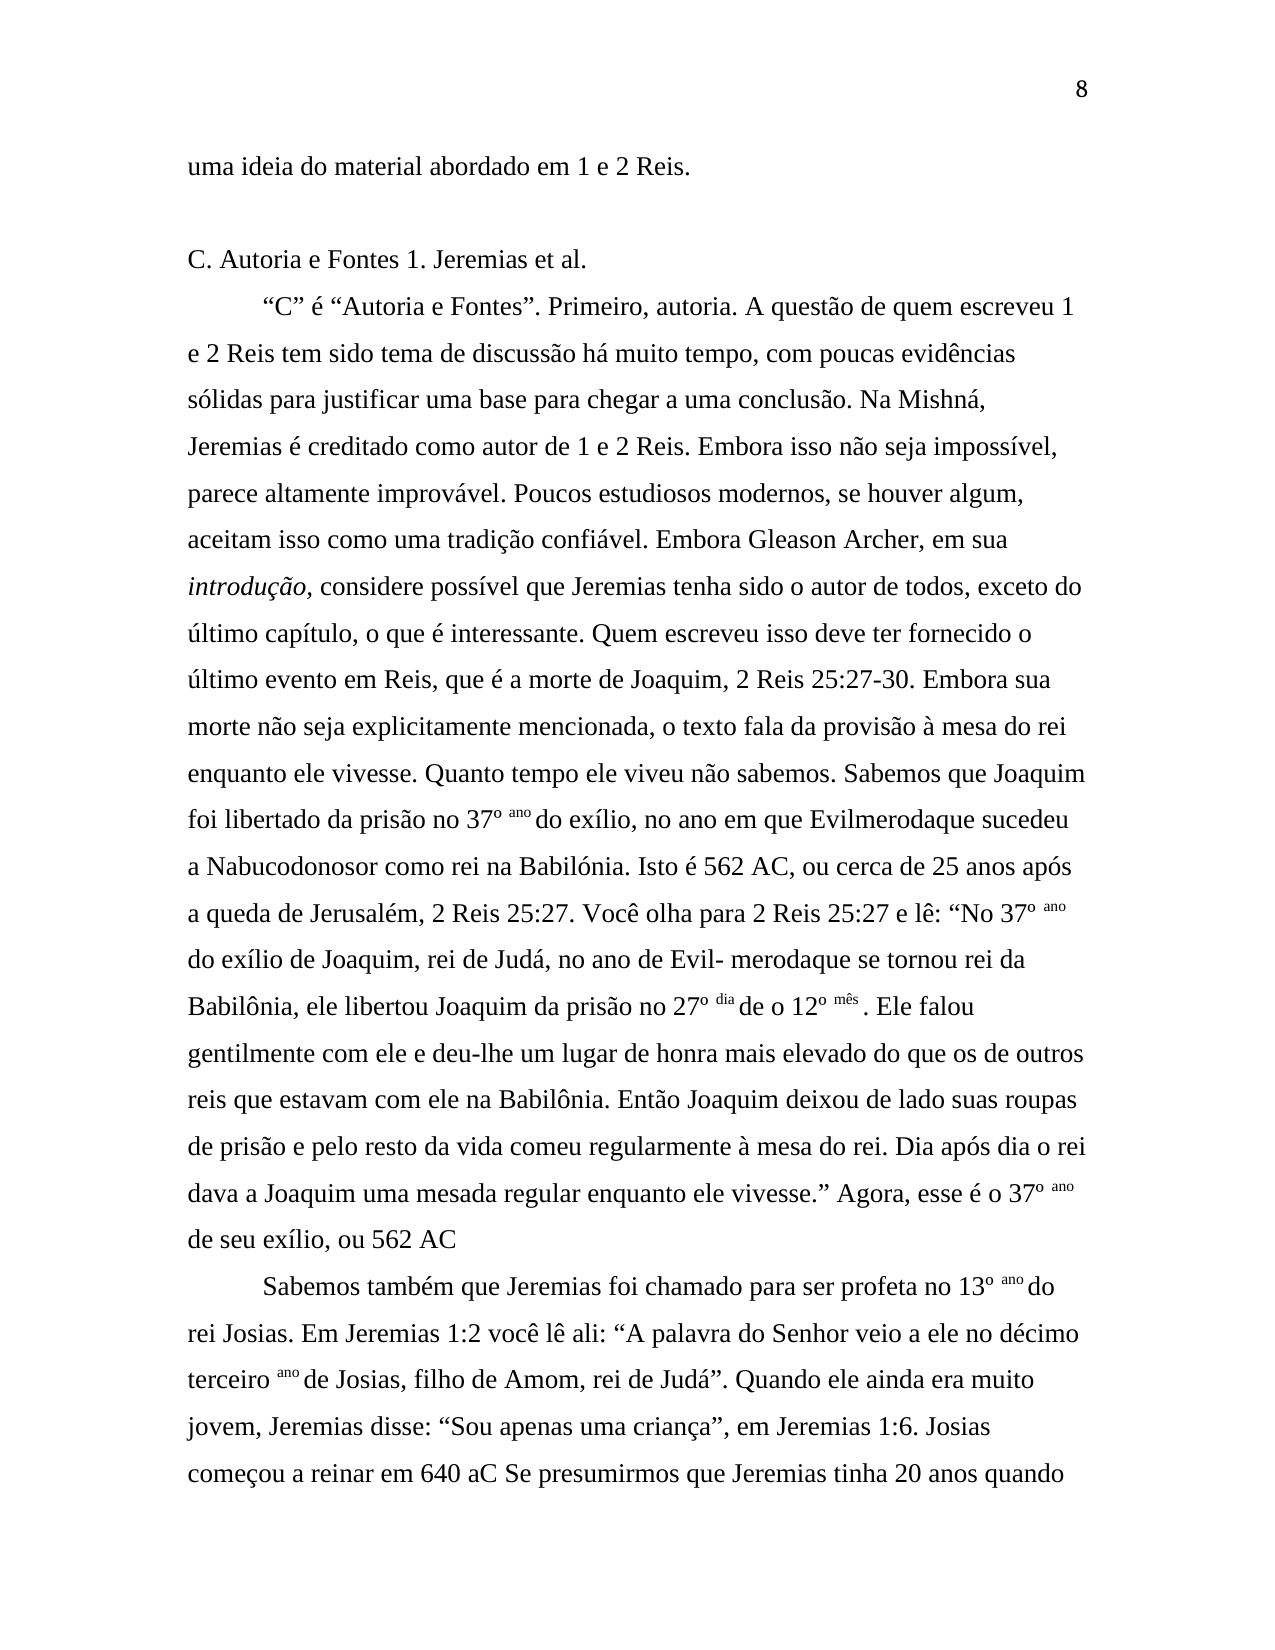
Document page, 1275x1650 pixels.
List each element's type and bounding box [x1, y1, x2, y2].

text [187, 150, 1087, 1254]
text [187, 1270, 1087, 1488]
